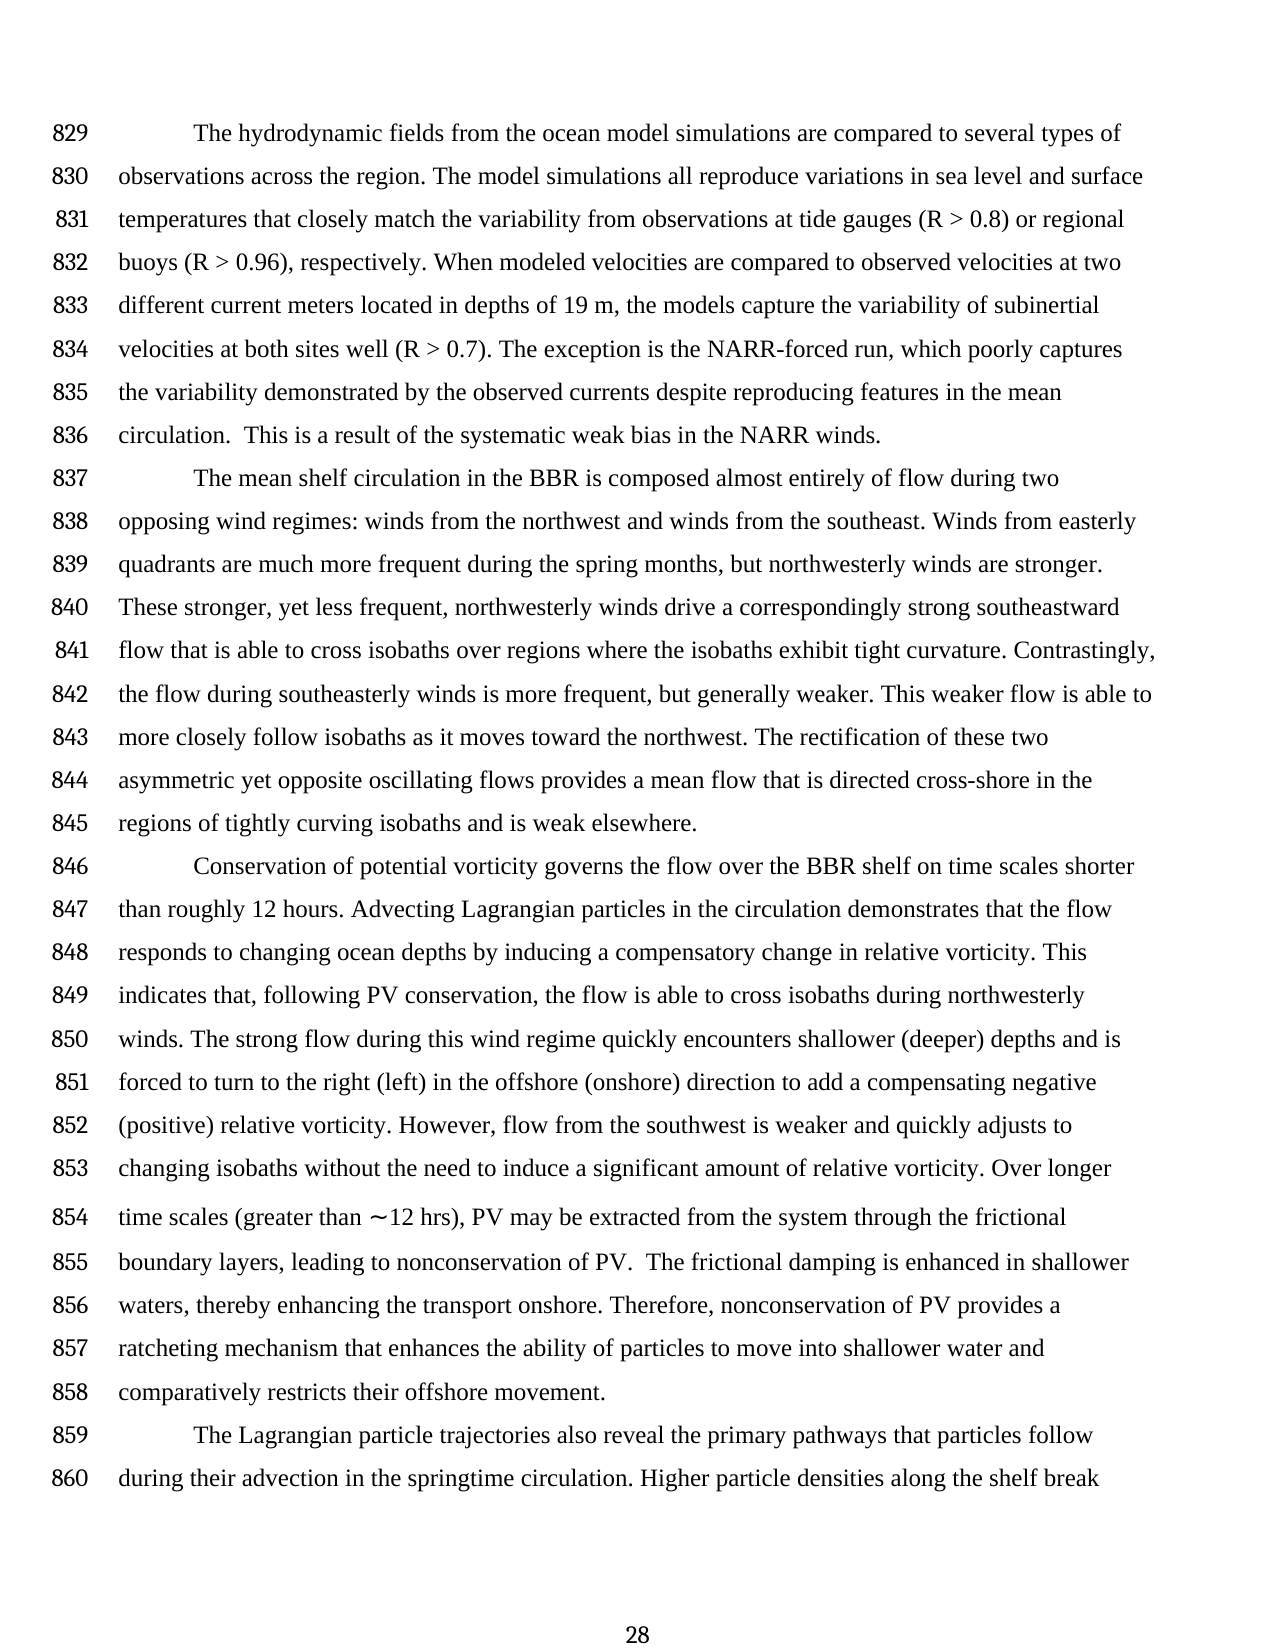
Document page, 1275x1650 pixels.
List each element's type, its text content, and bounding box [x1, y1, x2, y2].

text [118, 1420, 1157, 1492]
text The mean shelf circulation in the BBR is composed almost entirely of flow during two opposing wind regimes: winds from the northwest and winds from the southeast. Winds from easterly quadrants are much more frequent during the spring months, but northwesterly winds are stronger. These stronger, yet less frequent, northwesterly winds drive a correspondingly strong southeastward flow that is able to cross isobaths over regions where the isobaths exhibit tight curvature. Contrastingly, the flow during southeasterly winds is more frequent, but generally weaker. This weaker flow is able to more closely follow isobaths as it moves toward the northwest. The rectification of these two asymmetric yet opposite oscillating flows provides a mean flow that is directed cross-shore in the regions of tightly curving isobaths and is weak elsewhere. [118, 463, 1157, 837]
text Conservation of potential vorticity governs the flow over the BBR shelf on time scales shorter than roughly 12 hours. Advecting Lagrangian particles in the circulation demonstrates that the flow responds to changing ocean depths by inducing a compensatory change in relative vorticity. This indicates that, following PV conservation, the flow is able to cross isobaths during northwesterly winds. The strong flow during this wind regime quickly encounters shallower (deeper) depths and is forced to turn to the right (left) in the offshore (onshore) direction to add a compensating negative (positive) relative vorticity. However, flow from the southwest is weaker and quickly adjusts to changing isobaths without the need to induce a significant amount of relative vorticity. Over longer time scales (greater than ∼12 hrs), PV may be extracted from the system through the frictional boundary layers, leading to nonconservation of PV. The frictional damping is enhanced in shallower waters, thereby enhancing the transport onshore. Therefore, nonconservation of PV provides a ratcheting mechanism that enhances the ability of particles to move into shallower water and comparatively restricts their offshore movement. [118, 851, 1157, 1405]
text The hydrodynamic fields from the ocean model simulations are compared to several types of observations across the region. The model simulations all reproduce variations in sea level and surface temperatures that closely match the variability from observations at tide gauges (R > 0.8) or regional buoys (R > 0.96), respectively. When modeled velocities are compared to observed velocities at two different current meters located in depths of 19 m, the models capture the variability of subinertial velocities at both sites well (R > 0.7). The exception is the NARR-forced run, which poorly captures the variability demonstrated by the observed currents despite reproducing features in the mean circulation. This is a result of the systematic weak bias in the NARR winds. [118, 118, 1157, 449]
